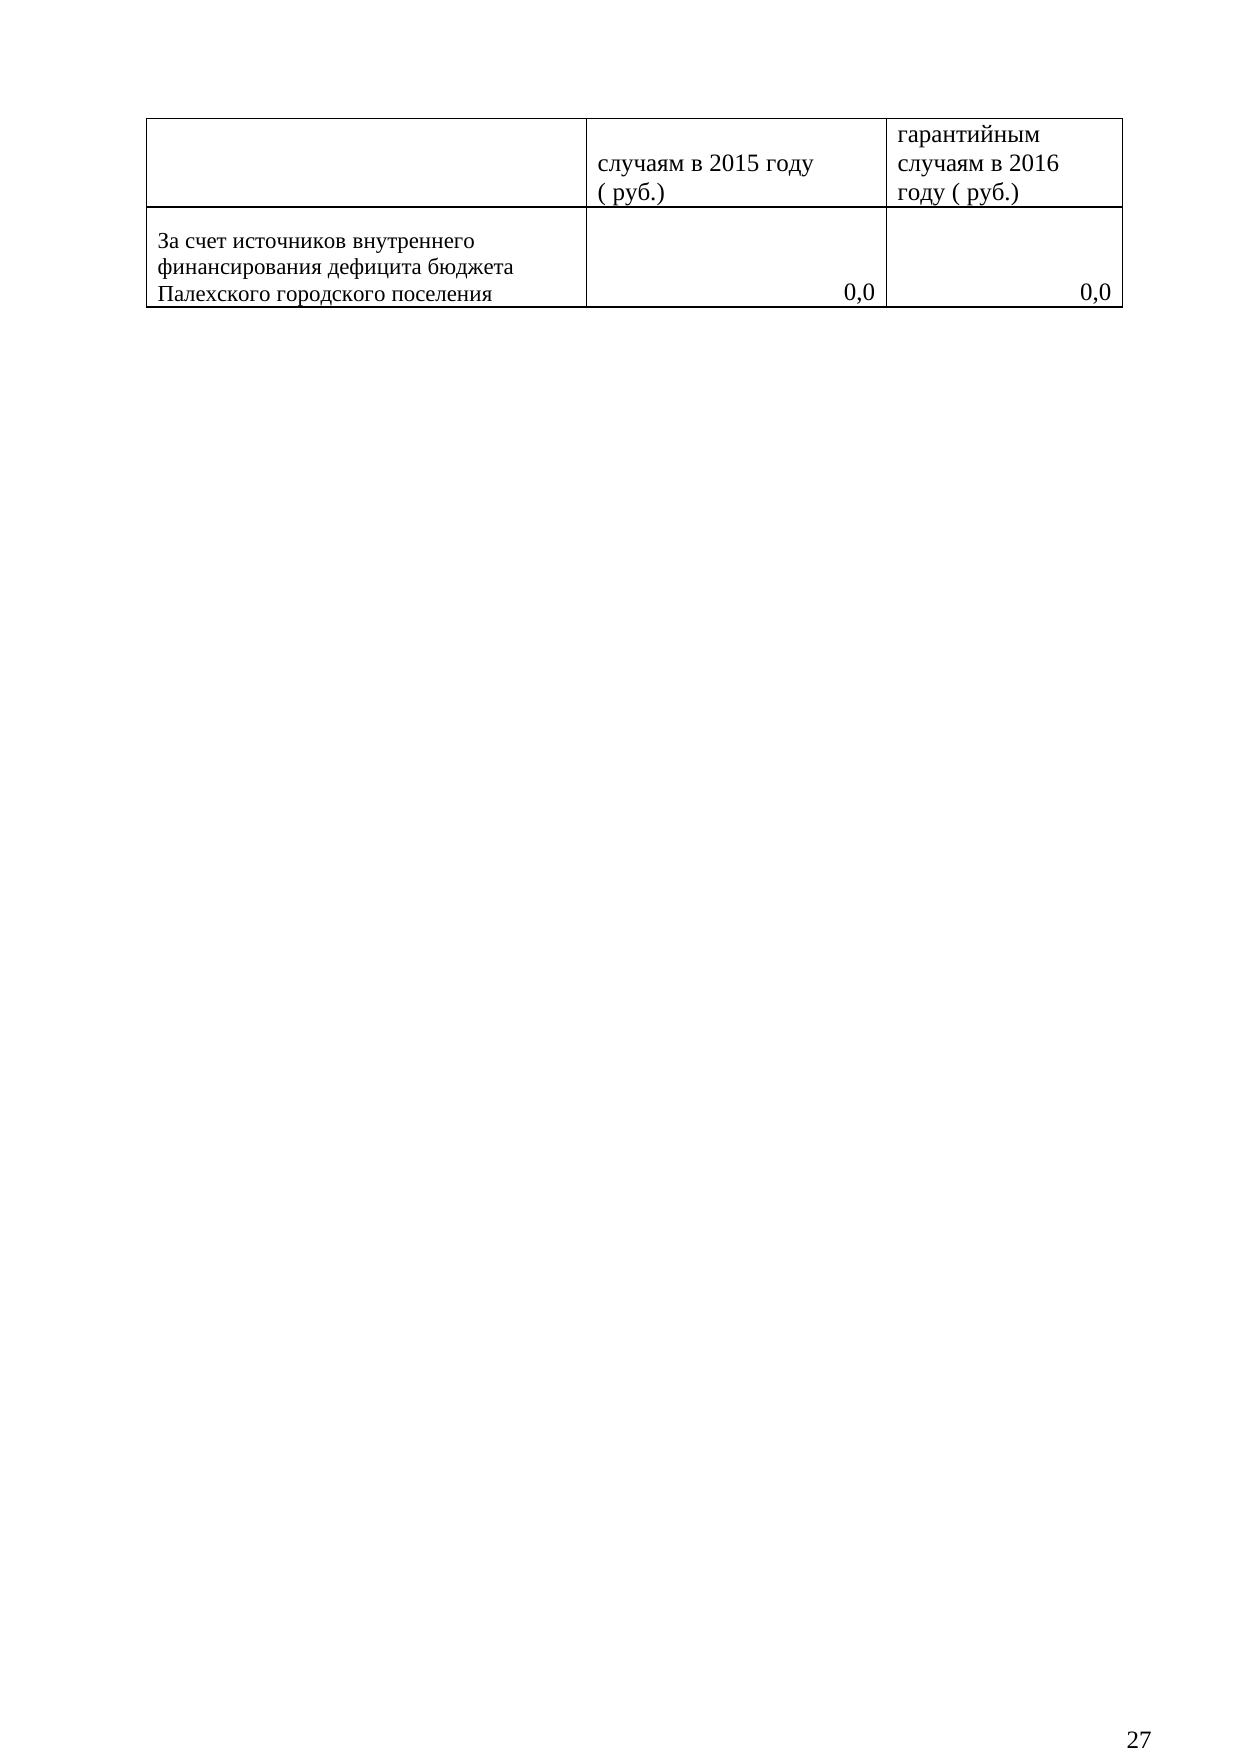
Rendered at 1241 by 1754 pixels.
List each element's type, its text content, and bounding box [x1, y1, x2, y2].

table_cell 0,0 [587, 208, 886, 306]
table_cell 0,0 [887, 208, 1122, 306]
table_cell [147, 119, 586, 206]
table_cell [887, 119, 1122, 206]
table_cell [587, 119, 886, 206]
table_cell За счет источников внутреннего финансирования дефицита бюджета Палехского городского поселения [147, 208, 586, 306]
